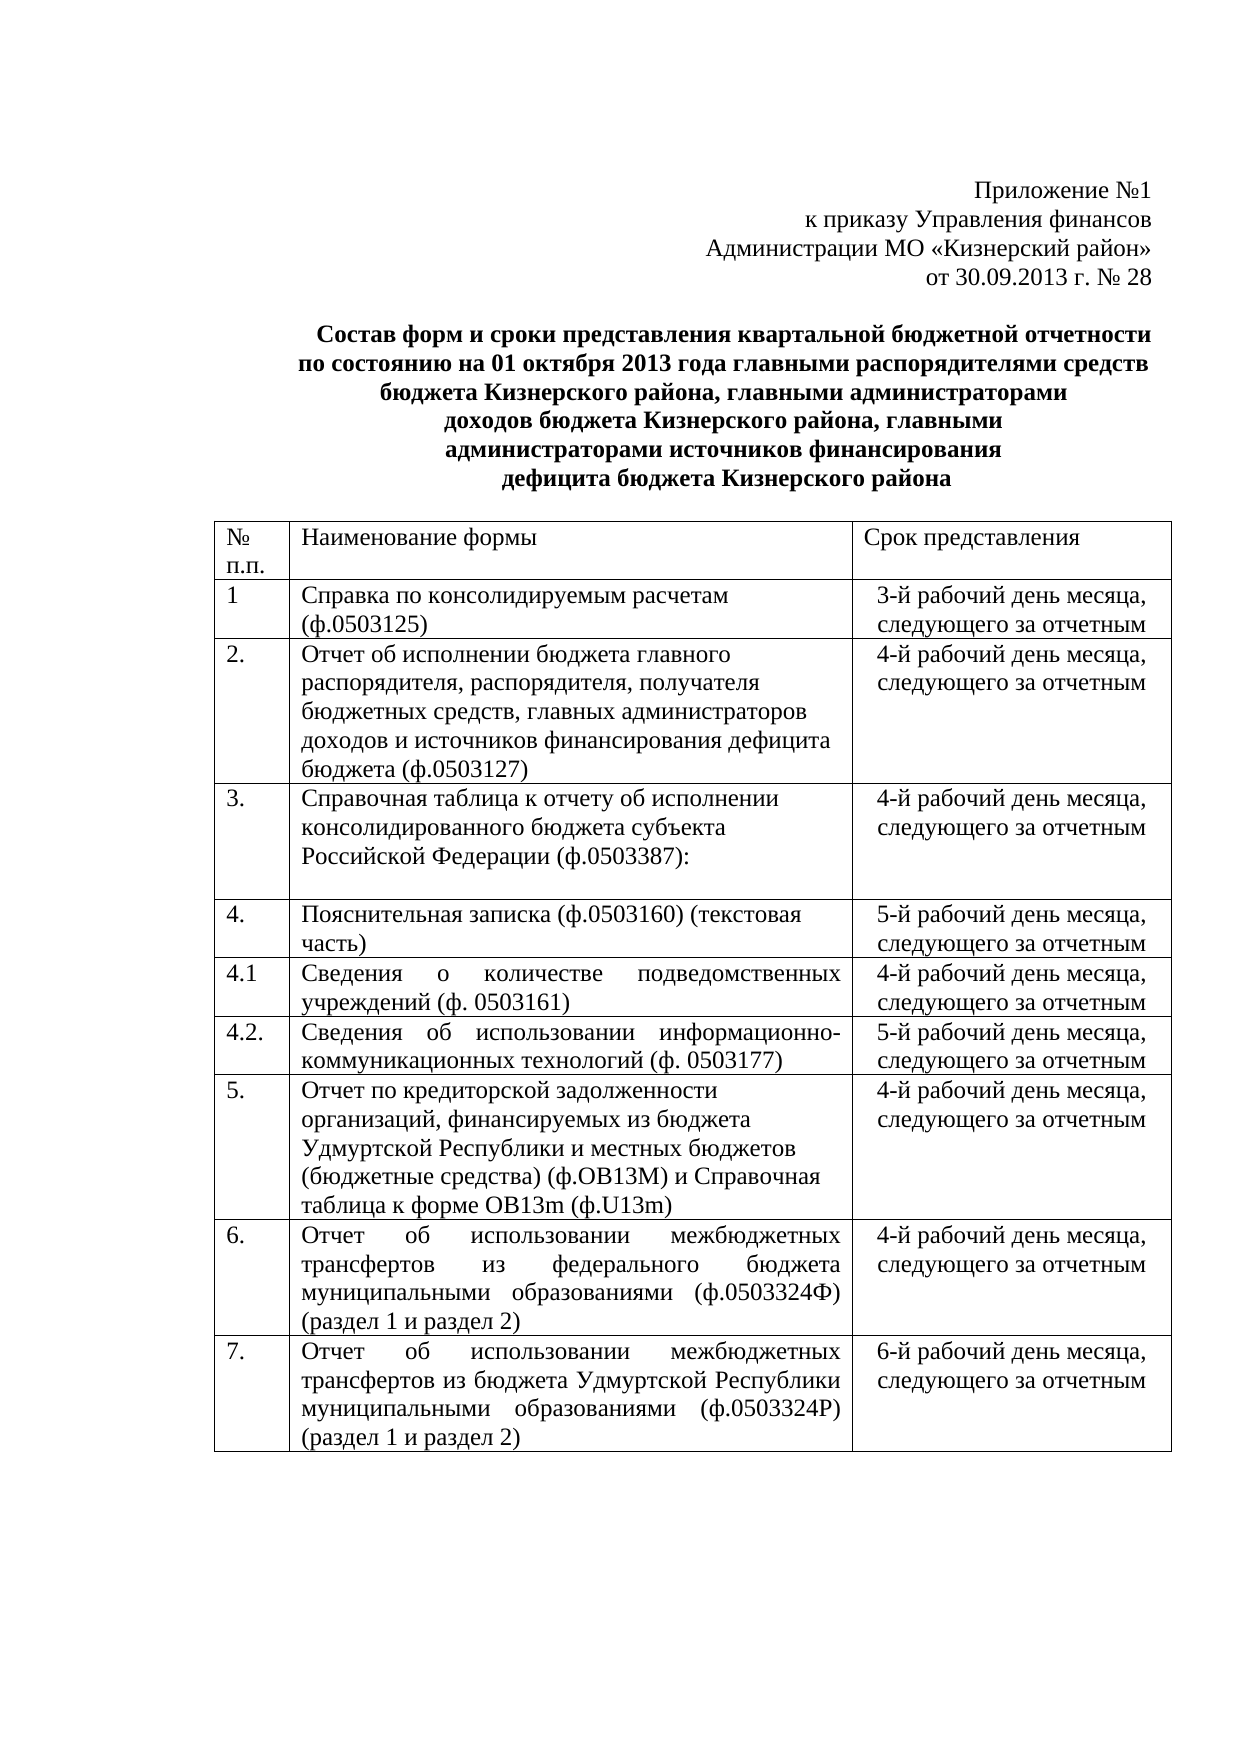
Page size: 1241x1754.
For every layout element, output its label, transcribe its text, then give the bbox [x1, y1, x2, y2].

table_cell 4-й рабочий день месяца, следующего за отчетным [853, 958, 1171, 1016]
table_cell 4-й рабочий день месяца, следующего за отчетным [853, 784, 1171, 898]
table_cell Сведения об использовании информационно-коммуникационных технологий (ф. 0503177) [290, 1017, 852, 1074]
text от 30.09.2013 г. № 28 [177, 262, 1152, 291]
table_cell Отчет об исполнении бюджета главного распорядителя, распорядителя, получателя бюджетных средств, главных администраторов доходов и источников финансирования дефицита бюджета (ф.0503127) [290, 639, 852, 782]
table_cell 6-й рабочий день месяца, следующего за отчетным [853, 1336, 1171, 1451]
table_cell 4.2. [215, 1017, 289, 1074]
table_cell Справка по консолидируемым расчетам (ф.0503125) [290, 580, 852, 638]
table_cell Отчет об использовании межбюджетных трансфертов из федерального бюджета муниципальными образованиями (ф.0503324Ф) (раздел 1 и раздел 2) [290, 1220, 852, 1335]
table_header Наименование формы [290, 522, 852, 579]
table_cell Пояснительная записка (ф.0503160) (текстовая часть) [290, 900, 852, 957]
text к приказу Управления финансов [177, 204, 1152, 233]
table_cell Отчет об использовании межбюджетных трансфертов из бюджета Удмуртской Республики муниципальными образованиями (ф.0503324Р) (раздел 1 и раздел 2) [290, 1336, 852, 1451]
table_cell 1 [215, 580, 289, 638]
text администраторами источников финансирования [295, 434, 1152, 463]
table_header Срок представления [853, 522, 1171, 579]
table_cell 5-й рабочий день месяца, следующего за отчетным [853, 1017, 1171, 1074]
table_cell 4-й рабочий день месяца, следующего за отчетным [853, 1220, 1171, 1335]
text Состав форм и сроки представления квартальной бюджетной отчетности [177, 319, 1152, 348]
table_header № п.п. [215, 522, 289, 579]
text по состоянию на 01 октября 2013 года главными распорядителями средств [295, 348, 1152, 377]
table_cell 4-й рабочий день месяца, следующего за отчетным [853, 639, 1171, 782]
text бюджета Кизнерского района, главными администраторами [295, 377, 1152, 406]
table_cell 3. [215, 784, 289, 898]
table_cell 7. [215, 1336, 289, 1451]
table_cell Сведения о количестве подведомственных учреждений (ф. 0503161) [290, 958, 852, 1016]
text дефицита бюджета Кизнерского района [295, 463, 1152, 492]
text доходов бюджета Кизнерского района, главными [295, 406, 1152, 434]
text Администрации МО «Кизнерский район» [177, 233, 1152, 262]
table_cell 2. [215, 639, 289, 782]
table_cell 4-й рабочий день месяца, следующего за отчетным [853, 1075, 1171, 1219]
table_cell 6. [215, 1220, 289, 1335]
table_cell Справочная таблица к отчету об исполнении консолидированного бюджета субъекта Российской Федерации (ф.0503387): [290, 784, 852, 898]
table_cell 4. [215, 900, 289, 957]
table_cell 5-й рабочий день месяца, следующего за отчетным [853, 900, 1171, 957]
table_cell 5. [215, 1075, 289, 1219]
text Приложение №1 [177, 176, 1152, 204]
table_cell Отчет по кредиторской задолженности организаций, финансируемых из бюджета Удмуртской Республики и местных бюджетов (бюджетные средства) (ф.ОВ13М) и Справочная таблица к форме ОВ13m (ф.U13m) [290, 1075, 852, 1219]
table_cell 4.1 [215, 958, 289, 1016]
table_cell 3-й рабочий день месяца, следующего за отчетным [853, 580, 1171, 638]
